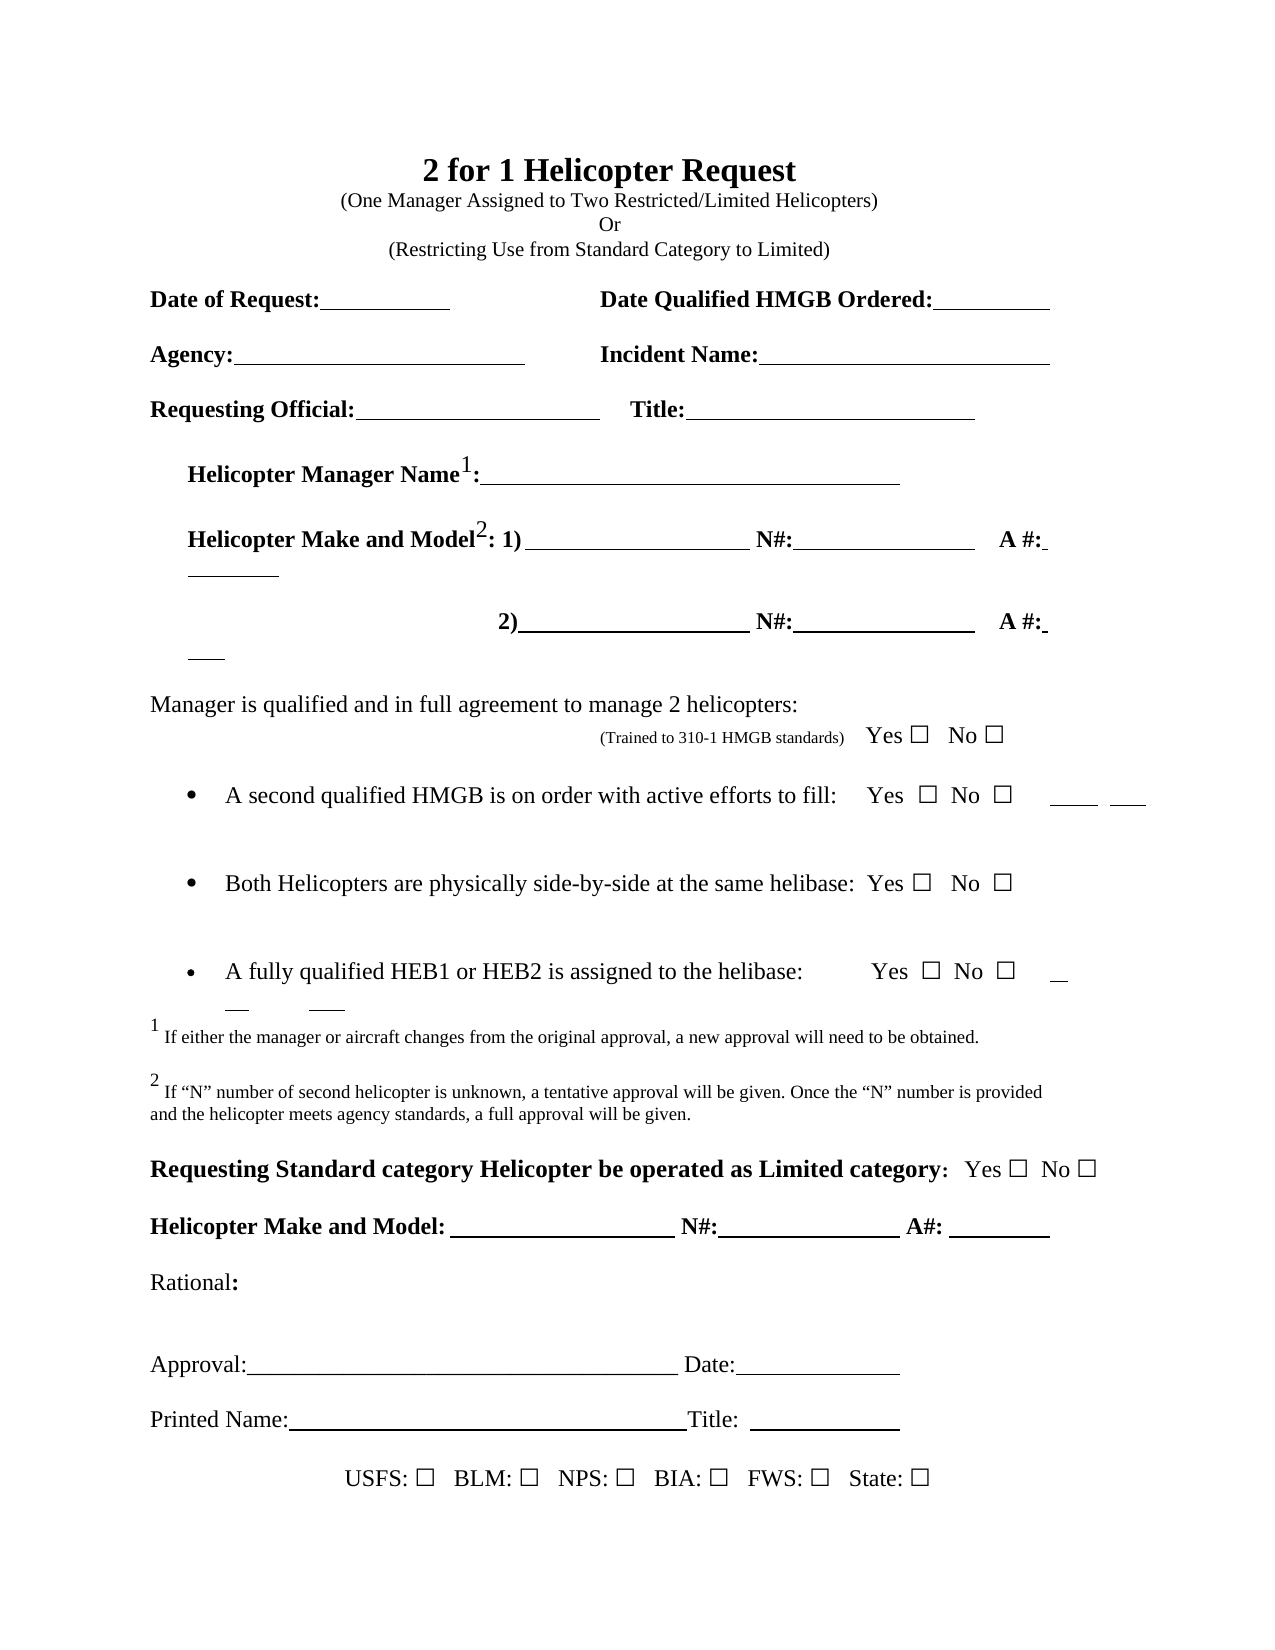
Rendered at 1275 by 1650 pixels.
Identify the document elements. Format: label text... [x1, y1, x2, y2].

text Approval:____________________________________ Date: [150, 1350, 1125, 1378]
text 1 If either the manager or aircraft changes from the original approval, a new approval will need to be obtained. [150, 1014, 1125, 1048]
text Helicopter Make and Model: N#: A#: [150, 1212, 1087, 1240]
text Or [94, 212, 1125, 236]
text 2 If “N” number of second helicopter is unknown, a tentative approval will be given. Once the “N” number is provided and the helicopter meets agency standards, a full approval will be given. [150, 1069, 1050, 1124]
text Helicopter Manager Name1: [187, 450, 1125, 487]
text Rational: [150, 1267, 1125, 1295]
list A second qualified HMGB is on order with active efforts to fill: Yes No [187, 778, 1200, 811]
text Agency: Incident Name: [150, 340, 1125, 367]
text Manager is qualified and in full agreement to manage 2 helicopters: [150, 690, 1200, 718]
text (Trained to 310-1 HMGB standards) Yes No [525, 718, 1181, 750]
text (One Manager Assigned to Two Restricted/Limited Helicopters) [94, 188, 1125, 212]
text Printed Name: Title: [150, 1406, 1050, 1433]
list A fully qualified HEB1 or HEB2 is assigned to the helibase: Yes No [187, 954, 1125, 986]
text USFS: BLM: NPS: BIA: FWS: State: [150, 1461, 1050, 1493]
text 2) N#: A #: [187, 607, 1125, 663]
text Helicopter Make and Model2: 1) N#: A #: [187, 515, 1125, 580]
text Requesting Official: Title: [150, 395, 1125, 423]
text Date of Request: Date Qualified HMGB Ordered: [150, 284, 1125, 312]
text (Restricting Use from Standard Category to Limited) [94, 236, 1125, 261]
text Requesting Standard category Helicopter be operated as Limited category: Yes No [150, 1152, 1125, 1185]
text 2 for 1 Helicopter Request [94, 150, 1125, 188]
list Both Helicopters are physically side-by-side at the same helibase: Yes No [187, 866, 1200, 898]
